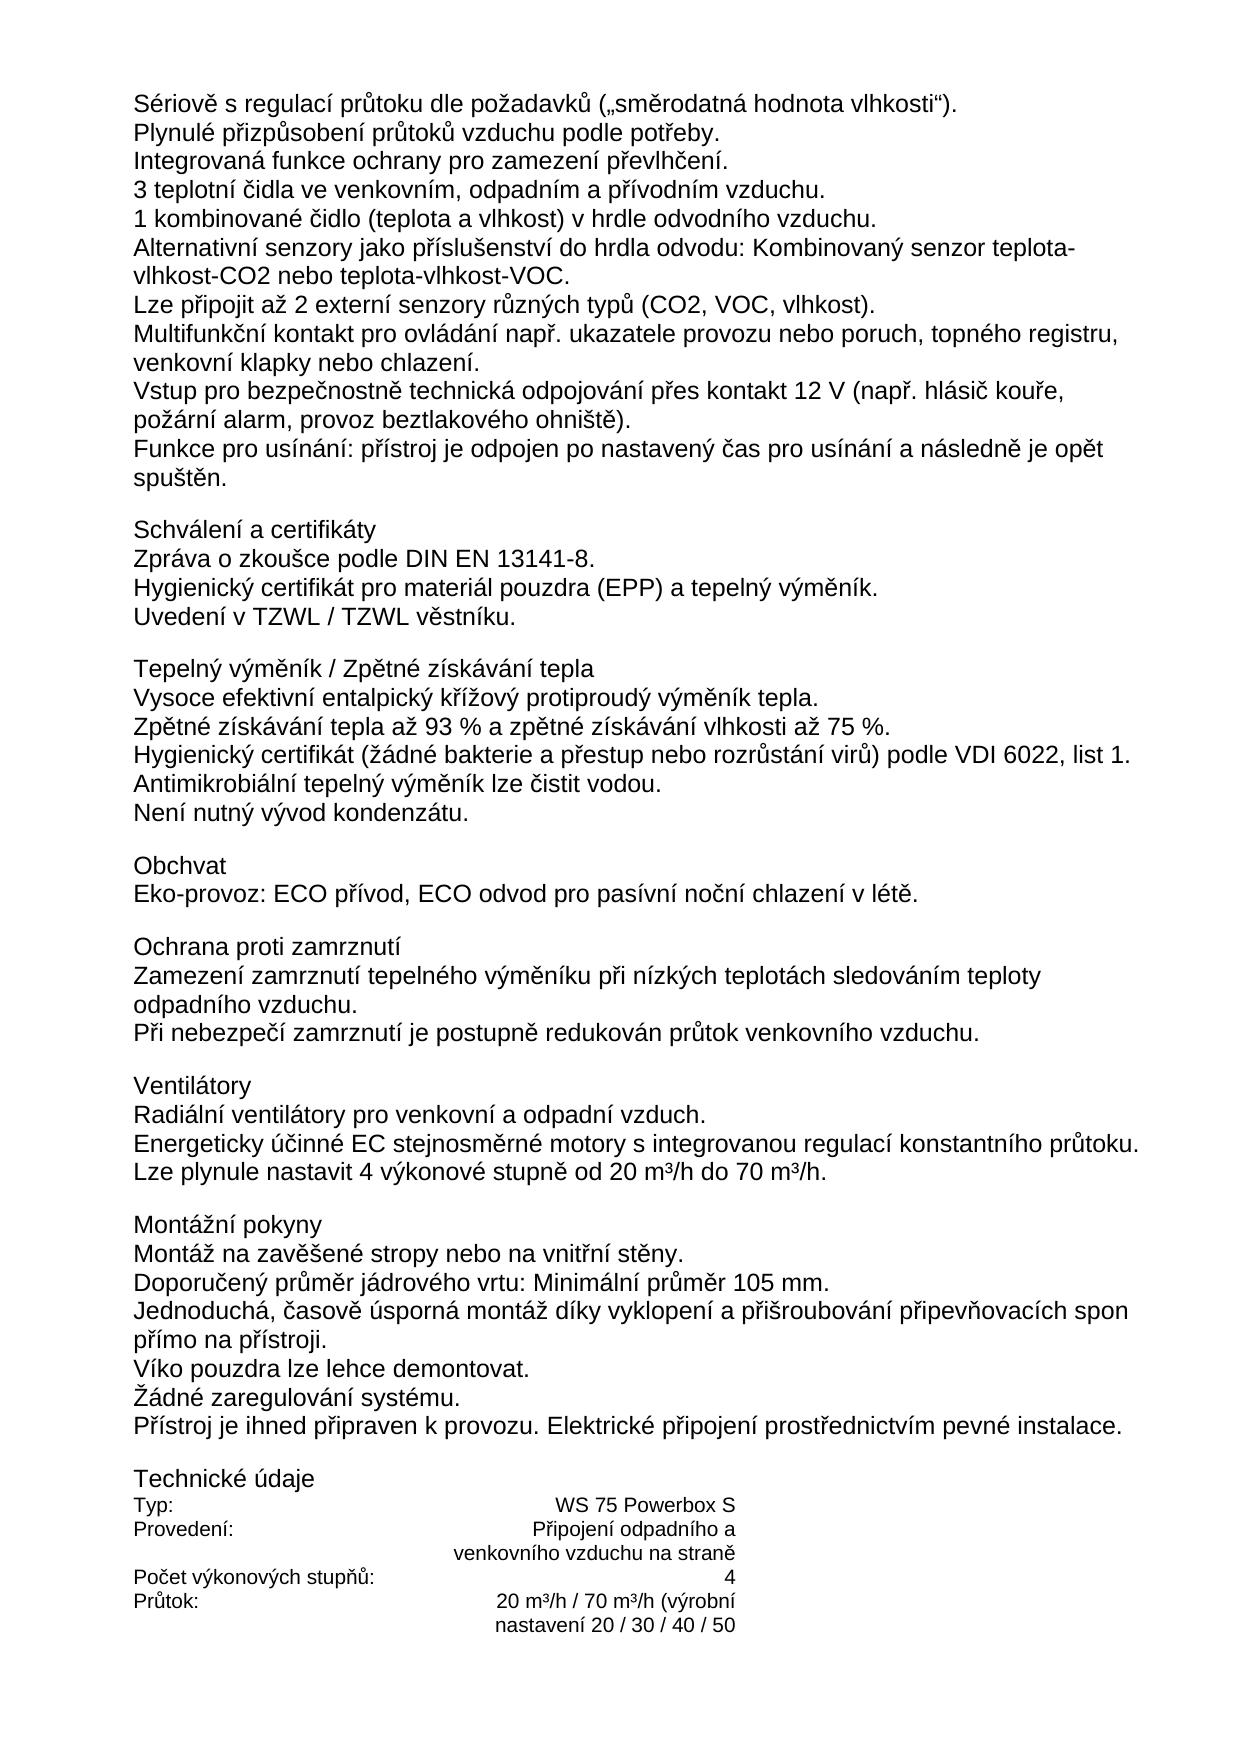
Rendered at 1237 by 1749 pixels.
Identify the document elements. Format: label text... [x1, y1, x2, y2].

text Sériově s regulací průtoku dle požadavků („směrodatná hodnota vlhkosti“). [133, 89, 1148, 117]
text Hygienický certifikát pro materiál pouzdra (EPP) a tepelný výměník. [133, 573, 1148, 601]
text Funkce pro usínání: přístroj je odpojen po nastavený čas pro usínání a následně je opět spuštěn. [133, 434, 1148, 491]
text Alternativní senzory jako příslušenství do hrdla odvodu: Kombinovaný senzor teplota-vlhkost-CO2 nebo teplota-vlhkost-VOC. [133, 232, 1148, 290]
table_cell Průtok: [122, 1589, 434, 1636]
table_header WS 75 Powerbox S [434, 1493, 747, 1517]
text Obchvat [133, 851, 1148, 879]
text Schválení a certifikáty [133, 515, 1148, 544]
text Integrovaná funkce ochrany pro zamezení převlhčení. [133, 146, 1148, 175]
table_cell Připojení odpadního a venkovního vzduchu na straně [434, 1517, 747, 1564]
text Lze připojit až 2 externí senzory různých typů (CO2, VOC, vlhkost). [133, 290, 1148, 319]
table_header Typ: [122, 1493, 434, 1517]
text Zamezení zamrznutí tepelného výměníku při nízkých teplotách sledováním teploty odpadního vzduchu. [133, 961, 1148, 1018]
text Zpětné získávání tepla až 93 % a zpětné získávání vlhkosti až 75 %. [133, 712, 1148, 740]
text Eko-provoz: ECO přívod, ECO odvod pro pasívní noční chlazení v létě. [133, 879, 1148, 908]
text Víko pouzdra lze lehce demontovat. [133, 1354, 1148, 1382]
text Radiální ventilátory pro venkovní a odpadní vzduch. [133, 1100, 1148, 1128]
table_cell Počet výkonových stupňů: [122, 1565, 434, 1588]
text 1 kombinované čidlo (teplota a vlhkost) v hrdle odvodního vzduchu. [133, 204, 1148, 232]
table_cell 4 [434, 1565, 747, 1588]
text Lze plynule nastavit 4 výkonové stupně od 20 m³/h do 70 m³/h. [133, 1157, 1148, 1186]
text Žádné zaregulování systému. [133, 1382, 1148, 1411]
text Energeticky účinné EC stejnosměrné motory s integrovanou regulací konstantního průtoku. [133, 1128, 1148, 1157]
text 3 teplotní čidla ve venkovním, odpadním a přívodním vzduchu. [133, 175, 1148, 204]
text Plynulé přizpůsobení průtoků vzduchu podle potřeby. [133, 117, 1148, 146]
text Hygienický certifikát (žádné bakterie a přestup nebo rozrůstání virů) podle VDI 6022, list 1. [133, 740, 1148, 769]
text Zpráva o zkoušce podle DIN EN 13141-8. [133, 544, 1148, 573]
text Přístroj je ihned připraven k provozu. Elektrické připojení prostřednictvím pevné instalace. [133, 1411, 1148, 1440]
text Ventilátory [133, 1071, 1148, 1100]
text Montáž na zavěšené stropy nebo na vnitřní stěny. [133, 1239, 1148, 1267]
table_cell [434, 1589, 747, 1636]
text Vstup pro bezpečnostně technická odpojování přes kontakt 12 V (např. hlásič kouře, požární alarm, provoz beztlakového ohniště). [133, 376, 1148, 434]
text Ochrana proti zamrznutí [133, 932, 1148, 961]
text Doporučený průměr jádrového vrtu: Minimální průměr 105 mm. [133, 1267, 1148, 1296]
text Není nutný vývod kondenzátu. [133, 798, 1148, 827]
table_cell Provedení: [122, 1517, 434, 1564]
text Tepelný výměník / Zpětné získávání tepla [133, 654, 1148, 683]
text Uvedení v TZWL / TZWL věstníku. [133, 601, 1148, 630]
text Antimikrobiální tepelný výměník lze čistit vodou. [133, 769, 1148, 798]
text Při nebezpečí zamrznutí je postupně redukován průtok venkovního vzduchu. [133, 1018, 1148, 1047]
text Montážní pokyny [133, 1210, 1148, 1239]
text Technické údaje [133, 1464, 1148, 1493]
text Vysoce efektivní entalpický křížový protiproudý výměník tepla. [133, 683, 1148, 712]
text Multifunkční kontakt pro ovládání např. ukazatele provozu nebo poruch, topného registru, venkovní klapky nebo chlazení. [133, 319, 1148, 376]
text Jednoduchá, časově úsporná montáž díky vyklopení a přišroubování připevňovacích spon přímo na přístroji. [133, 1296, 1148, 1354]
